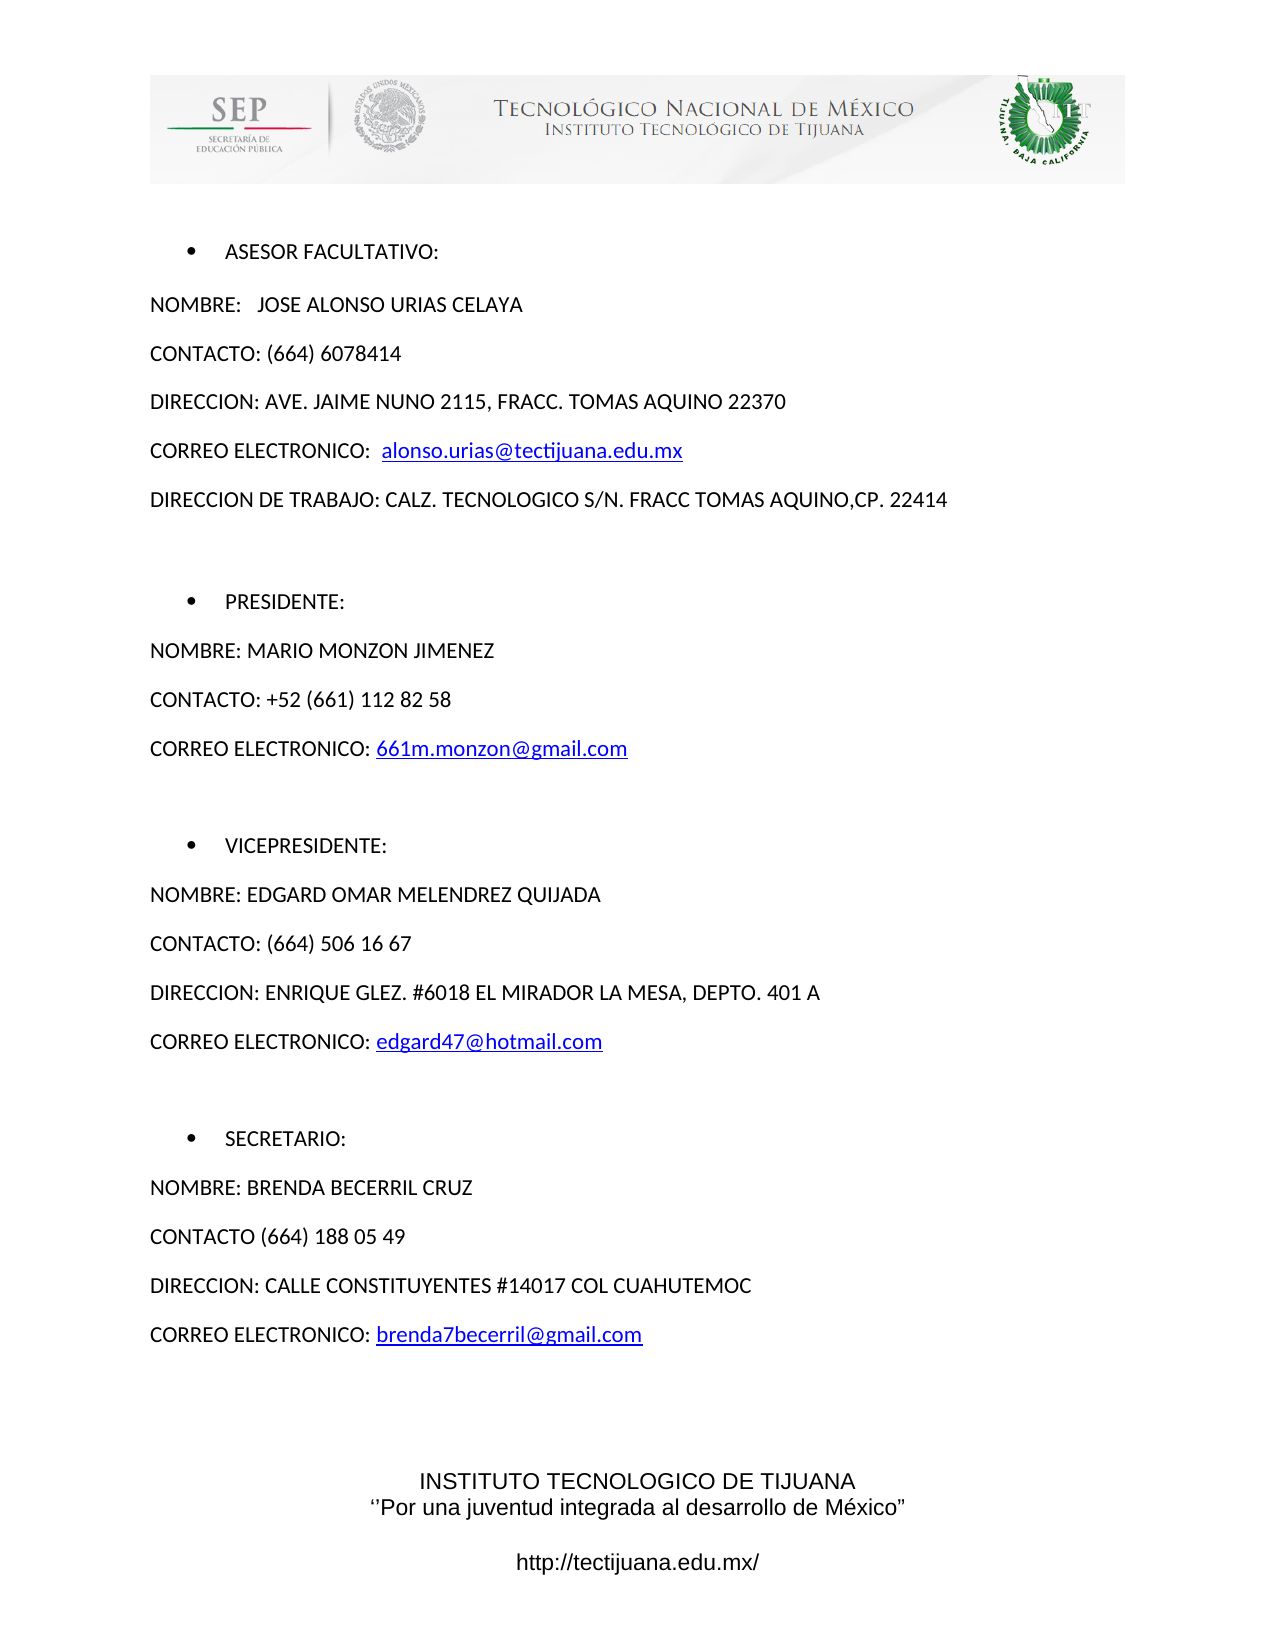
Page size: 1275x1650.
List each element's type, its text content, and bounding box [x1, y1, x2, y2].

text DIRECCION: AVE. JAIME NUNO 2115, FRACC. TOMAS AQUINO 22370 [150, 387, 1125, 416]
text NOMBRE: JOSE ALONSO URIAS CELAYA [150, 290, 1125, 318]
text DIRECCION: ENRIQUE GLEZ. #6018 EL MIRADOR LA MESA, DEPTO. 401 A [150, 978, 1125, 1006]
text CONTACTO: (664) 506 16 67 [150, 929, 1125, 957]
list SECRETARIO: [187, 1124, 1125, 1152]
text DIRECCION: CALLE CONSTITUYENTES #14017 COL CUAHUTEMOC [150, 1271, 1125, 1299]
text CORREO ELECTRONICO: 661m.monzon@gmail.com [150, 734, 1125, 762]
picture [150, 75, 1125, 184]
text CORREO ELECTRONICO: alonso.urias@tectijuana.edu.mx [150, 436, 1125, 464]
text CONTACTO (664) 188 05 49 [150, 1222, 1125, 1250]
text DIRECCION DE TRABAJO: CALZ. TECNOLOGICO S/N. FRACC TOMAS AQUINO,CP. 22414 [150, 485, 1125, 513]
text NOMBRE: BRENDA BECERRIL CRUZ [150, 1173, 1125, 1201]
text CONTACTO: (664) 6078414 [150, 339, 1125, 367]
text NOMBRE: EDGARD OMAR MELENDREZ QUIJADA [150, 880, 1125, 908]
list VICEPRESIDENTE: [187, 831, 1125, 859]
text NOMBRE: MARIO MONZON JIMENEZ [150, 636, 1125, 664]
list ASESOR FACULTATIVO: [187, 237, 1125, 265]
text CORREO ELECTRONICO: brenda7becerril@gmail.com [150, 1320, 1125, 1348]
text CORREO ELECTRONICO: edgard47@hotmail.com [150, 1027, 1125, 1055]
text CONTACTO: +52 (661) 112 82 58 [150, 685, 1125, 713]
list PRESIDENTE: [187, 587, 1125, 615]
